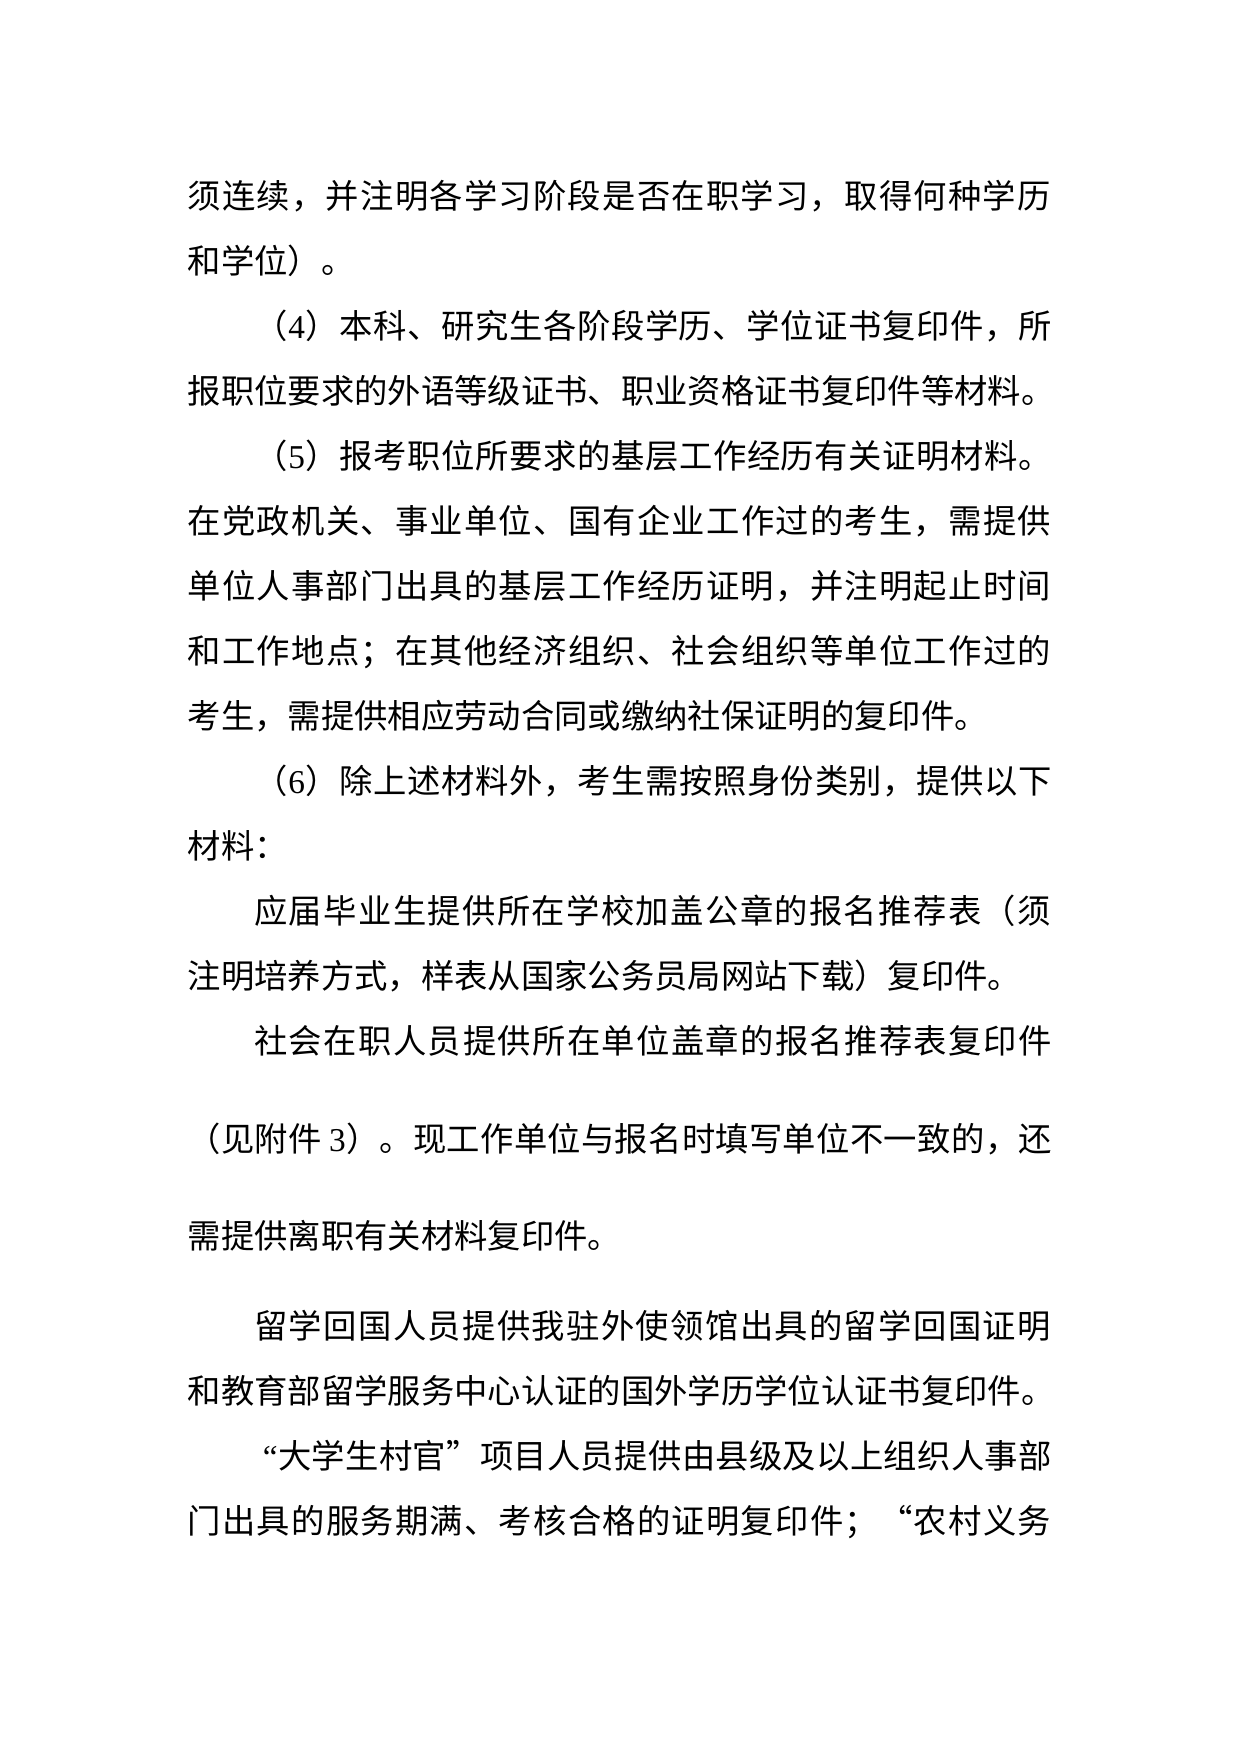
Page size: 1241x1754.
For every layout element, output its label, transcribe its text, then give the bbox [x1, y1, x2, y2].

text （5）报考职位所要求的基层工作经历有关证明材料。在党政机关、事业单位、国有企业工作过的考生，需提供单位人事部门出具的基层工作经历证明，并注明起止时间和工作地点；在其他经济组织、社会组织等单位工作过的考生，需提供相应劳动合同或缴纳社保证明的复印件。 [187, 422, 1053, 747]
text （4）本科、研究生各阶段学历、学位证书复印件，所报职位要求的外语等级证书、职业资格证书复印件等材料。 [187, 292, 1053, 422]
text 留学回国人员提供我驻外使领馆出具的留学回国证明和教育部留学服务中心认证的国外学历学位认证书复印件。 [187, 1291, 1053, 1421]
text 应届毕业生提供所在学校加盖公章的报名推荐表（须注明培养方式，样表从国家公务员局网站下载）复印件。 [187, 877, 1053, 1007]
text 社会在职人员提供所在单位盖章的报名推荐表复印件（见附件3）。现工作单位与报名时填写单位不一致的，还需提供离职有关材料复印件。 [187, 1007, 1053, 1267]
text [187, 1421, 1053, 1551]
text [187, 162, 1053, 292]
text （6）除上述材料外，考生需按照身份类别，提供以下材料： [187, 747, 1053, 877]
